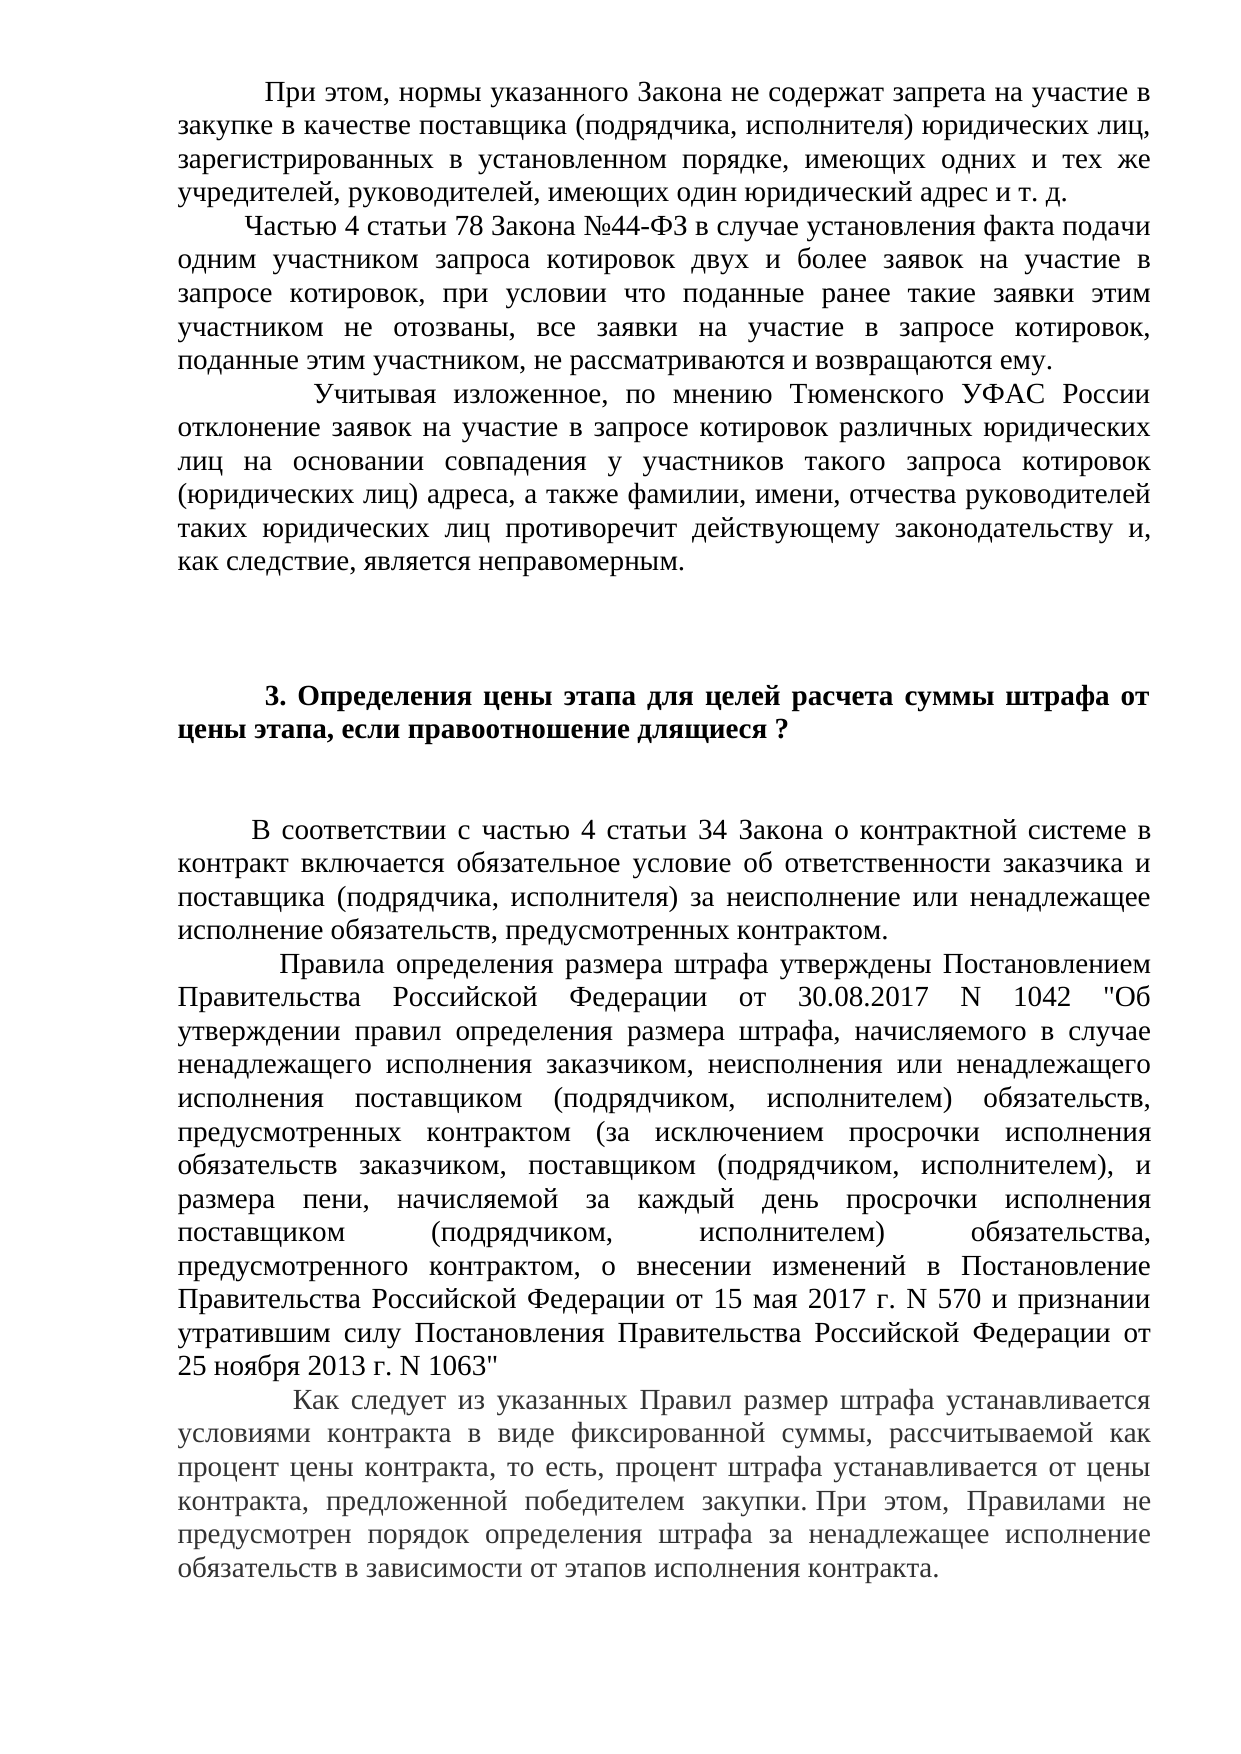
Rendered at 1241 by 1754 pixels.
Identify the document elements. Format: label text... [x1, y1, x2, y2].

text При этом, нормы указанного Закона не содержат запрета на участие в закупке в качестве поставщика (подрядчика, исполнителя) юридических лиц, зарегистрированных в установленном порядке, имеющих одних и тех же учредителей, руководителей, имеющих один юридический адрес и т. д. [177, 74, 1152, 208]
text 3. Определения цены этапа для целей расчета суммы штрафа от цены этапа, если правоотношение длящиеся ? [177, 678, 1152, 745]
text Правила определения размера штрафа утверждены Постановлением Правительства Российской Федерации от 30.08.2017 N 1042 "Об утверждении правил определения размера штрафа, начисляемого в случае ненадлежащего исполнения заказчиком, неисполнения или ненадлежащего исполнения поставщиком (подрядчиком, исполнителем) обязательств, предусмотренных контрактом (за исключением просрочки исполнения обязательств заказчиком, поставщиком (подрядчиком, исполнителем), и размера пени, начисляемой за каждый день просрочки исполнения поставщиком (подрядчиком, исполнителем) обязательства, предусмотренного контрактом, о внесении изменений в Постановление Правительства Российской Федерации от 15 мая 2017 г. N 570 и признании утратившим силу Постановления Правительства Российской Федерации от 25 ноября 2013 г. N 1063" [177, 946, 1152, 1382]
text Учитывая изложенное, по мнению Тюменского УФАС России отклонение заявок на участие в запросе котировок различных юридических лиц на основании совпадения у участников такого запроса котировок (юридических лиц) адреса, а также фамилии, имени, отчества руководителей таких юридических лиц противоречит действующему законодательству и, как следствие, является неправомерным. [177, 376, 1152, 577]
text Частью 4 статьи 78 Закона №44-ФЗ в случае установления факта подачи одним участником запроса котировок двух и более заявок на участие в запросе котировок, при условии что поданные ранее такие заявки этим участником не отозваны, все заявки на участие в запросе котировок, поданные этим участником, не рассматриваются и возвращаются ему. [177, 208, 1152, 376]
text В соответствии с частью 4 статьи 34 Закона о контрактной системе в контракт включается обязательное условие об ответственности заказчика и поставщика (подрядчика, исполнителя) за неисполнение или ненадлежащее исполнение обязательств, предусмотренных контрактом. [177, 812, 1152, 946]
text Как следует из указанных Правил размер штрафа устанавливается условиями контракта в виде фиксированной суммы, рассчитываемой как процент цены контракта, то есть, процент штрафа устанавливается от цены контракта, предложенной победителем закупки. При этом, Правилами не предусмотрен порядок определения штрафа за ненадлежащее исполнение обязательств в зависимости от этапов исполнения контракта. [177, 1382, 1152, 1583]
